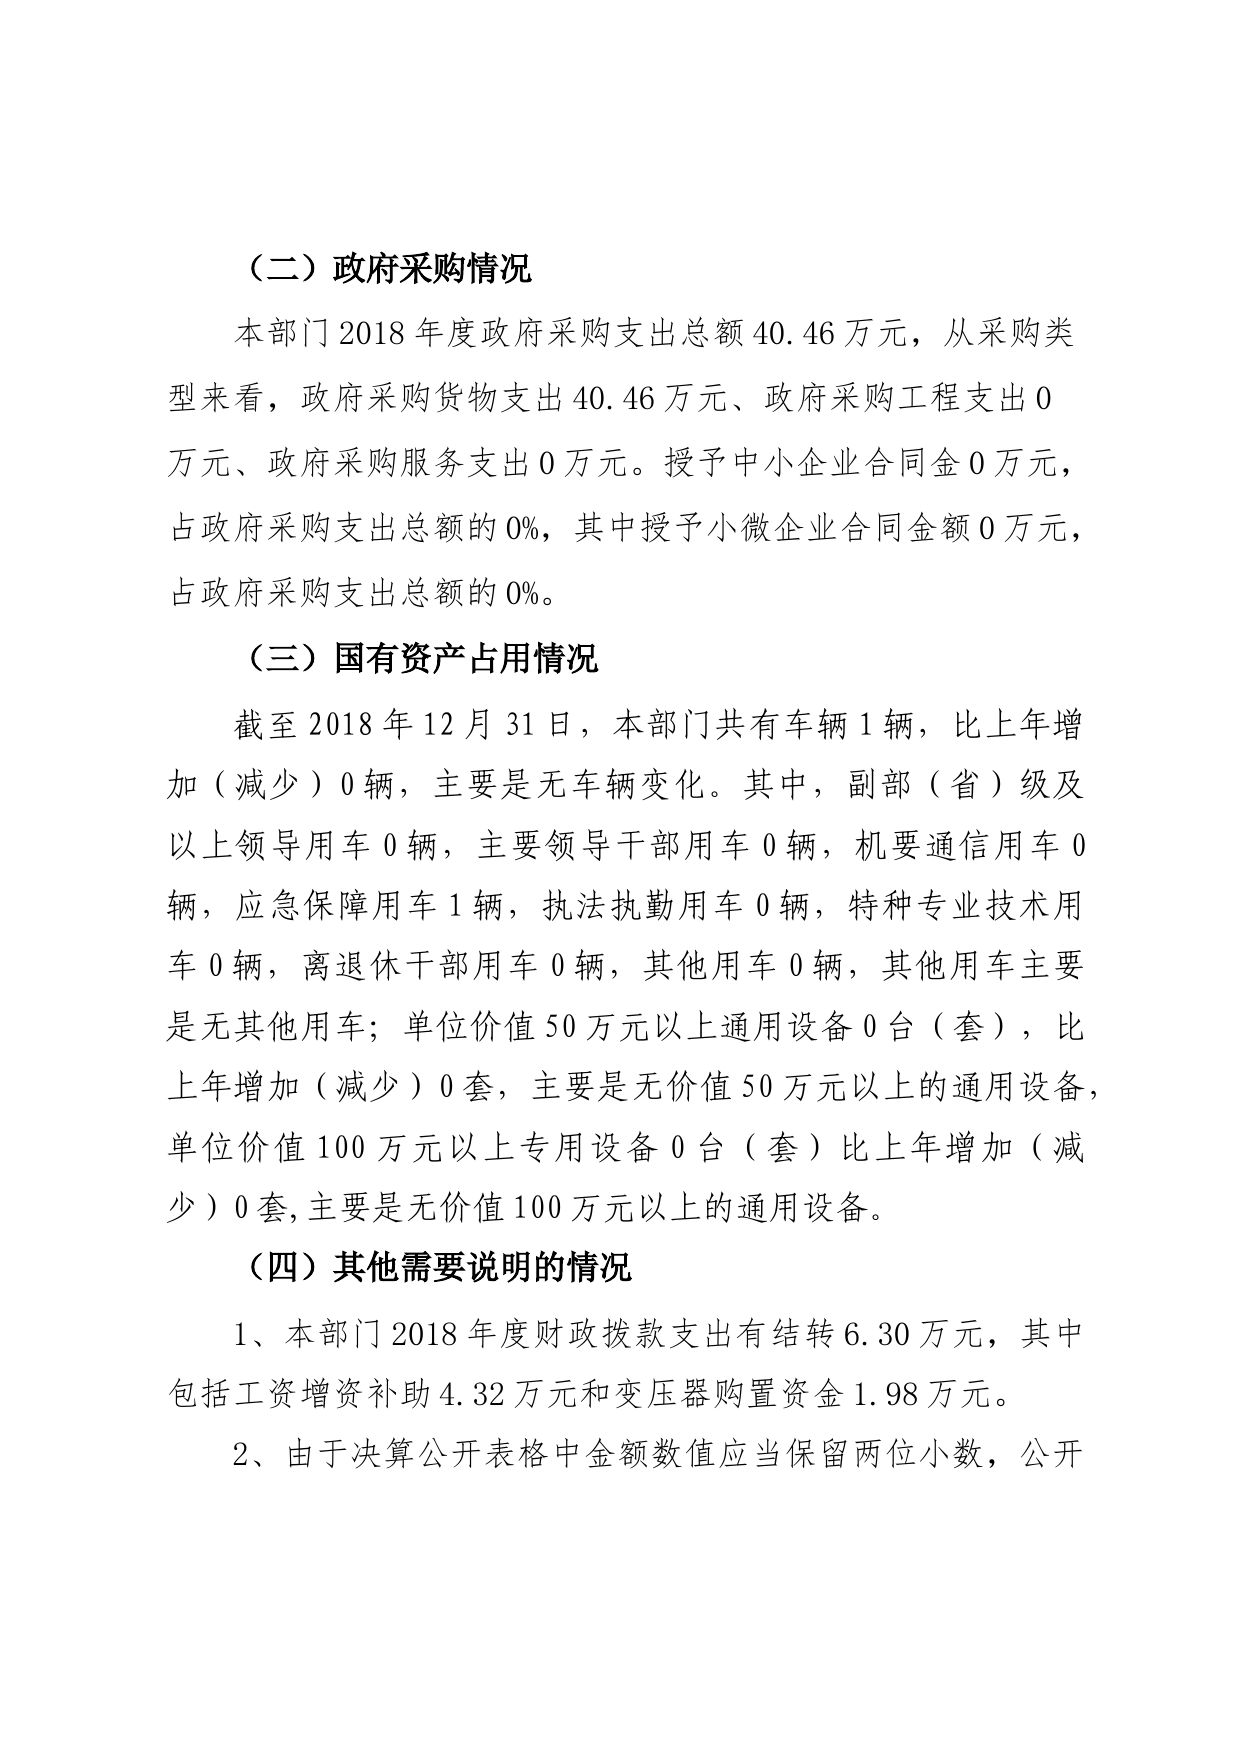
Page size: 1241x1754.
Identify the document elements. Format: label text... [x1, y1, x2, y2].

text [165, 1417, 1087, 1478]
text 1、本部门2018年度财政拨款支出有结转6.30万元，其中包括工资增资补助4.32万元和变压器购置资金1.98万元。 [165, 1297, 1087, 1417]
text 截至2018年12月31日，本部门共有车辆1辆，比上年增加（减少）0辆，主要是无车辆变化。其中，副部（省）级及以上领导用车0辆，主要领导干部用车0辆，机要通信用车0辆，应急保障用车1辆，执法执勤用车0辆，特种专业技术用车0辆，离退休干部用车0辆，其他用车0辆，其他用车主要是无其他用车；单位价值50万元以上通用设备0台（套），比上年增加（减少）0套，主要是无价值50万元以上的通用设备，单位价值100万元以上专用设备0台（套）比上年增加（减少）0套,主要是无价值100万元以上的通用设备。 [165, 688, 1087, 1232]
text 本部门2018年度政府采购支出总额40.46万元，从采购类型来看，政府采购货物支出40.46万元、政府采购工程支出0万元、政府采购服务支出0万元。授予中小企业合同金0万元，占政府采购支出总额的0%，其中授予小微企业合同金额0万元，占政府采购支出总额的0%。 [165, 298, 1087, 623]
subtitle （三）国有资产占用情况 [165, 623, 1087, 688]
subtitle （二）政府采购情况 [165, 233, 1087, 298]
subtitle （四）其他需要说明的情况 [165, 1232, 1087, 1297]
